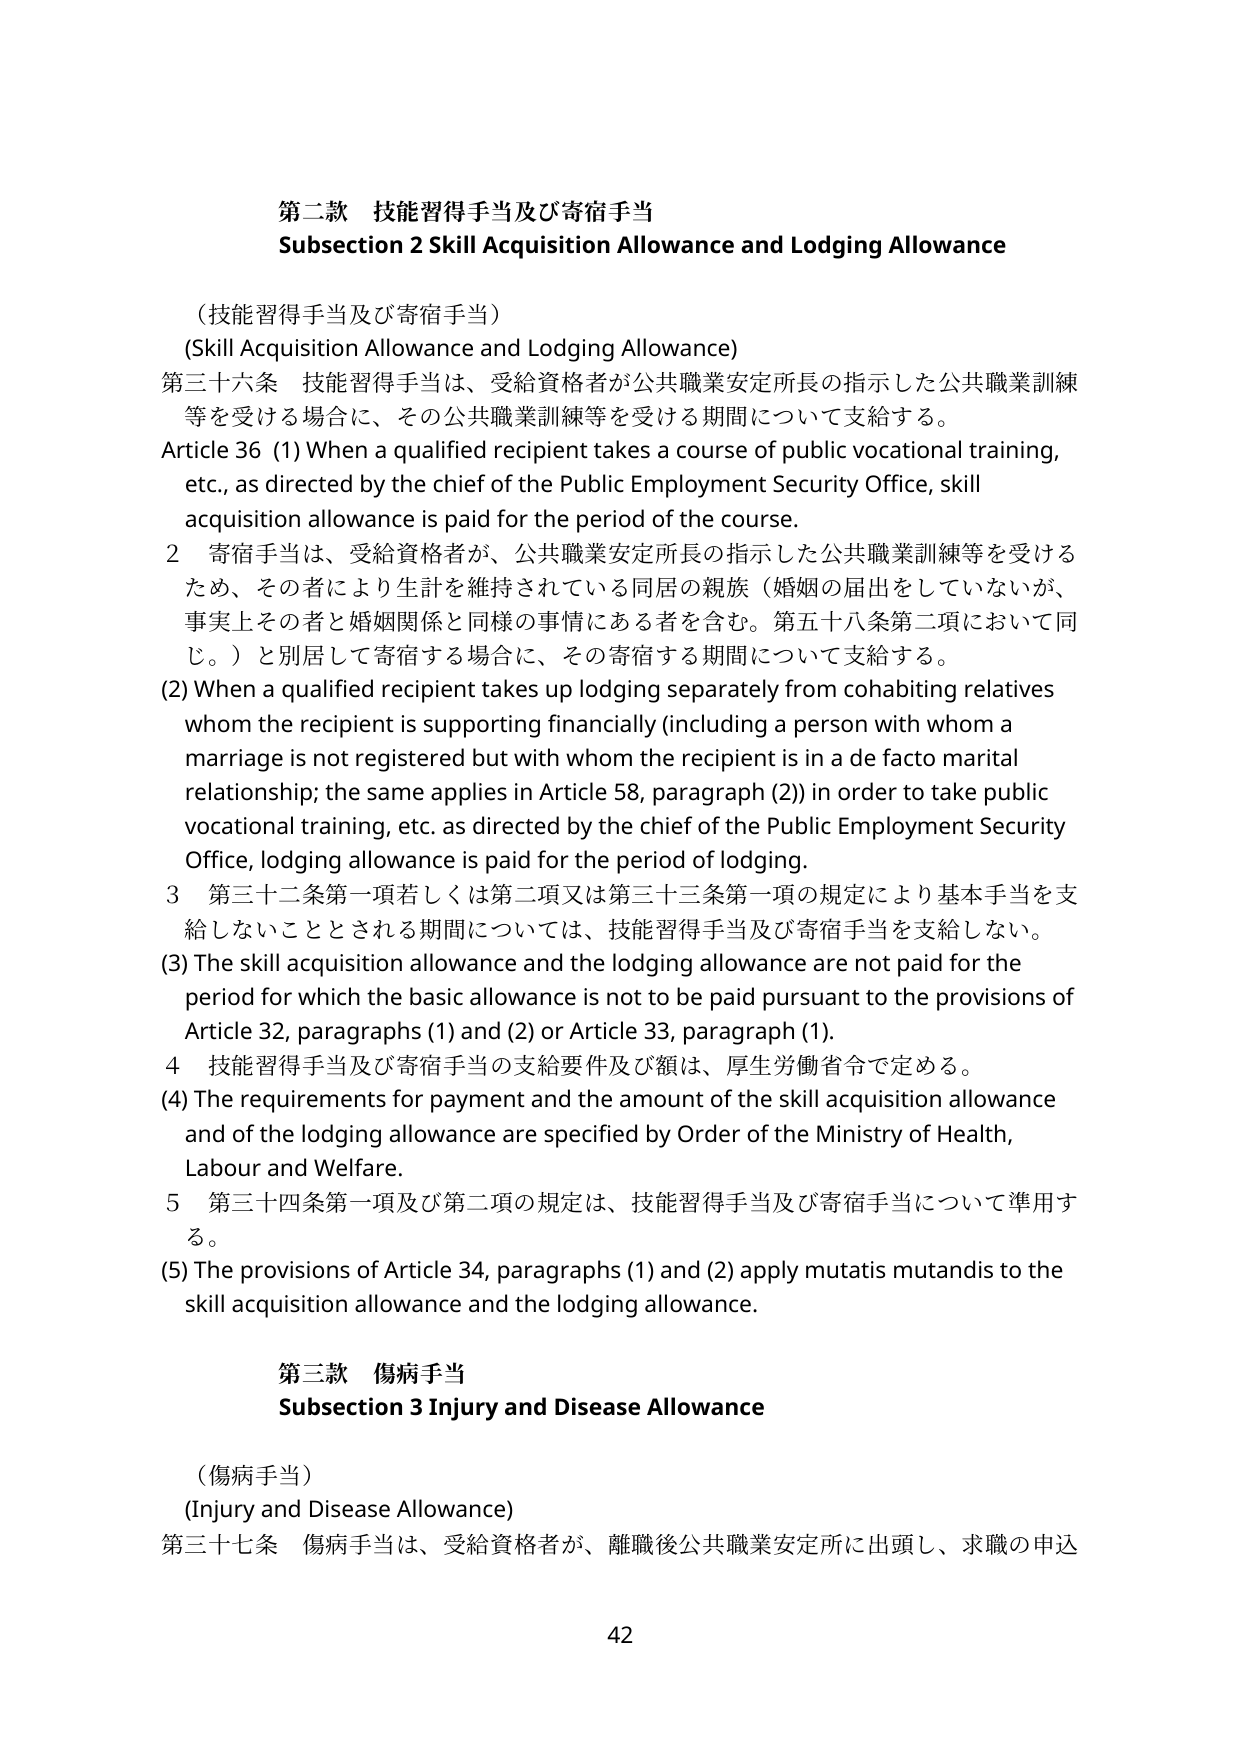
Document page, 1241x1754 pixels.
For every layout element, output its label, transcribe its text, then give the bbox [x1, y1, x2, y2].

text (2) When a qualified recipient takes up lodging separately from cohabiting relatives whom the recipient is supporting financially (including a person with whom a marriage is not registered but with whom the recipient is in a de facto marital relationship; the same applies in Article 58, paragraph (2)) in order to take public vocational training, etc. as directed by the chief of the Public Employment Security Office, lodging allowance is paid for the period of lodging. [161, 672, 1079, 877]
text (4) The requirements for payment and the amount of the skill acquisition allowance and of the lodging allowance are specified by Order of the Ministry of Health, Labour and Welfare. [161, 1082, 1079, 1184]
text (Injury and Disease Allowance) [184, 1492, 1079, 1526]
text (Skill Acquisition Allowance and Lodging Allowance) [184, 330, 1079, 364]
text ２ 寄宿手当は、受給資格者が、公共職業安定所長の指示した公共職業訓練等を受けるため、その者により生計を維持されている同居の親族（婚姻の届出をしていないが、事実上その者と婚姻関係と同様の事情にある者を含む。第五十八条第二項において同じ。）と別居して寄宿する場合に、その寄宿する期間について支給する。 [161, 535, 1079, 672]
text ３ 第三十二条第一項若しくは第二項又は第三十三条第一項の規定により基本手当を支給しないこととされる期間については、技能習得手当及び寄宿手当を支給しない。 [161, 877, 1079, 945]
text Subsection 2 Skill Acquisition Allowance and Lodging Allowance [276, 228, 1079, 262]
text （技能習得手当及び寄宿手当） [184, 296, 1079, 330]
text Subsection 3 Injury and Disease Allowance [276, 1389, 1079, 1424]
text 第二款 技能習得手当及び寄宿手当 [276, 194, 1079, 228]
text 第三款 傷病手当 [276, 1355, 1079, 1389]
text 第三十六条 技能習得手当は、受給資格者が公共職業安定所長の指示した公共職業訓練等を受ける場合に、その公共職業訓練等を受ける期間について支給する。 [161, 364, 1079, 433]
text (5) The provisions of Article 34, paragraphs (1) and (2) apply mutatis mutandis to the skill acquisition allowance and the lodging allowance. [161, 1253, 1079, 1321]
text ５ 第三十四条第一項及び第二項の規定は、技能習得手当及び寄宿手当について準用する。 [161, 1184, 1079, 1253]
text Article 36 (1) When a qualified recipient takes a course of public vocational training, etc., as directed by the chief of the Public Employment Security Office, skill acquisition allowance is paid for the period of the course. [161, 433, 1079, 535]
text ４ 技能習得手当及び寄宿手当の支給要件及び額は、厚生労働省令で定める。 [161, 1048, 1079, 1082]
text (3) The skill acquisition allowance and the lodging allowance are not paid for the period for which the basic allowance is not to be paid pursuant to the provisions of Article 32, paragraphs (1) and (2) or Article 33, paragraph (1). [161, 945, 1079, 1048]
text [161, 1526, 1079, 1560]
text （傷病手当） [184, 1458, 1079, 1492]
